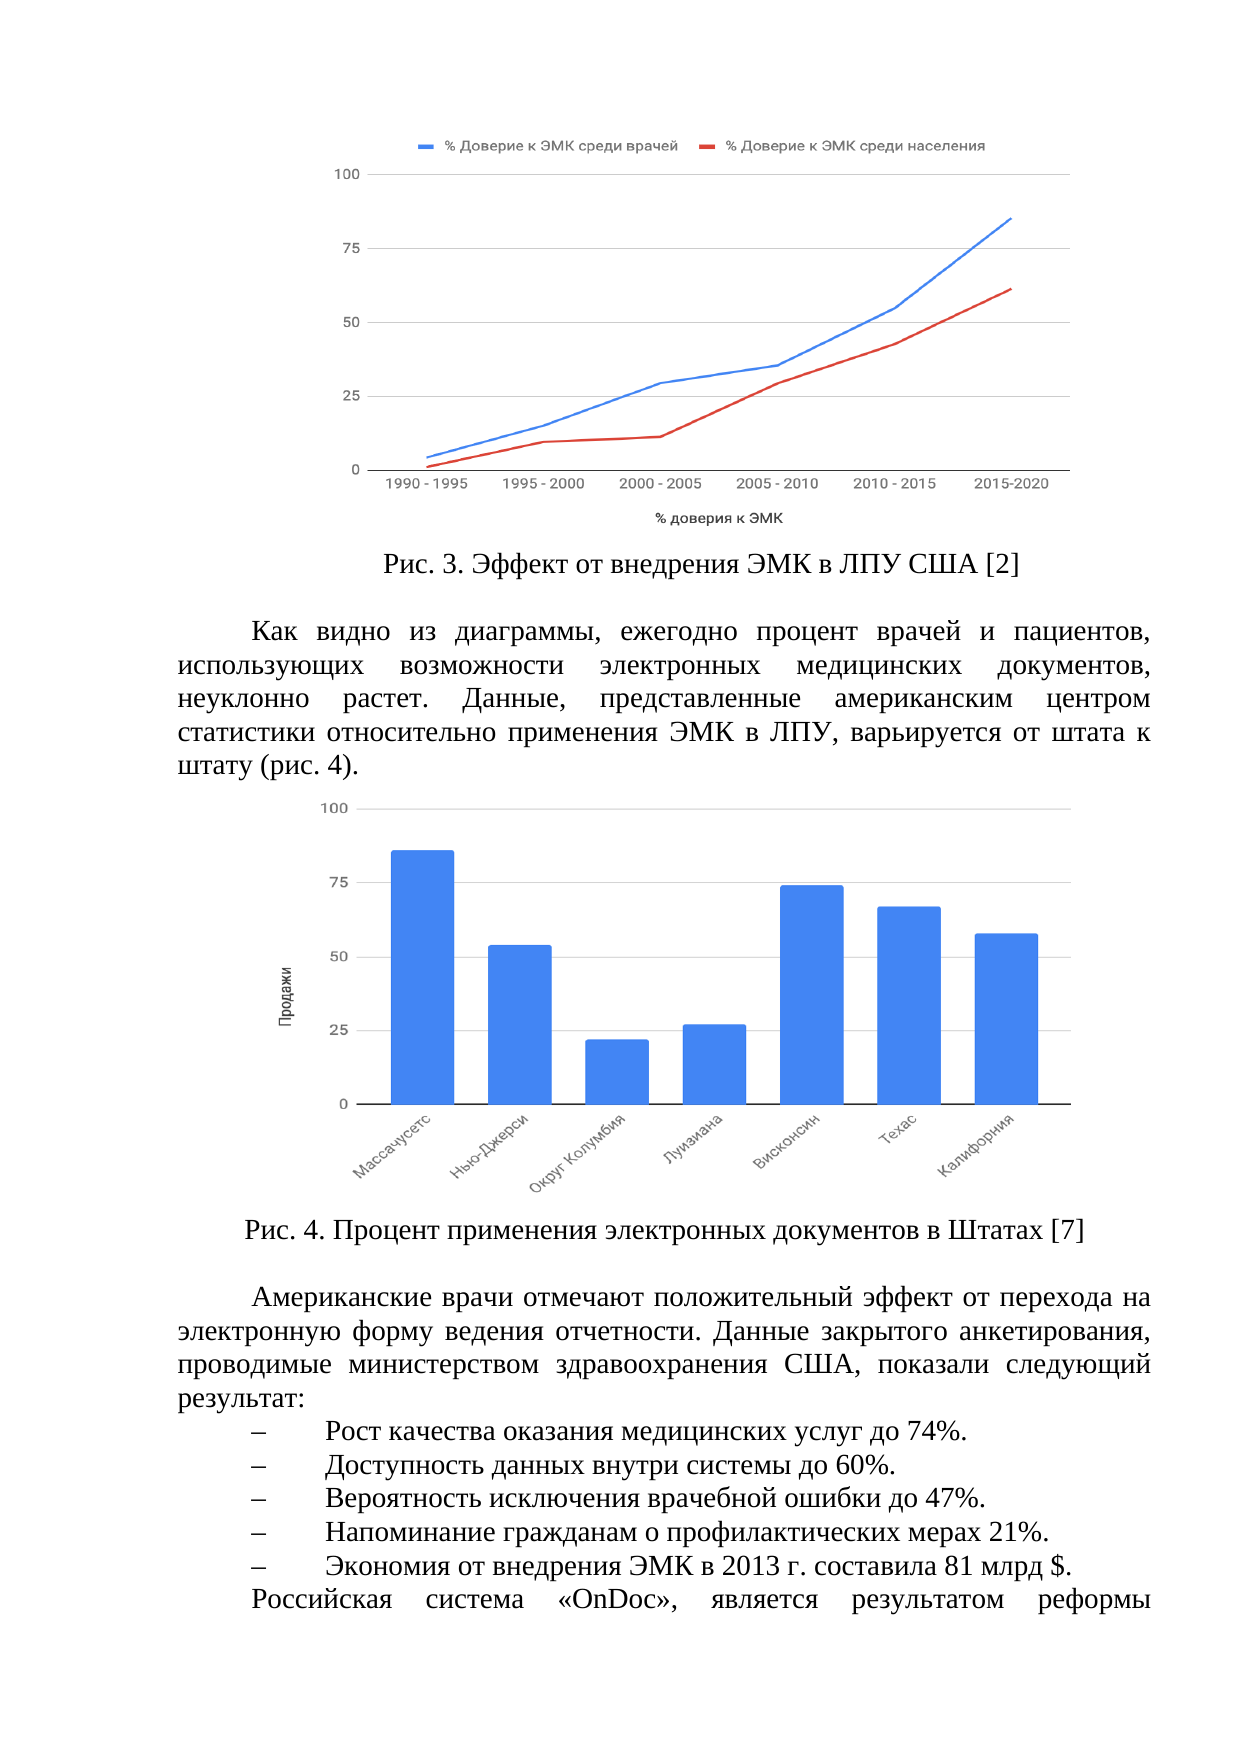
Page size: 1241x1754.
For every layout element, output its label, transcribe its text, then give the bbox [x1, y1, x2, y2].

text – Доступность данных внутри системы до 60%. [177, 1447, 1152, 1481]
text Рис. 3. Эффект от внедрения ЭМК в ЛПУ США [2] [177, 546, 1152, 580]
text – Рост качества оказания медицинских услуг до 74%. [177, 1413, 1152, 1447]
picture [309, 118, 1094, 547]
text – Вероятность исключения врачебной ошибки до 47%. [177, 1481, 1152, 1514]
text Как видно из диаграммы, ежегодно процент врачей и пациентов, использующих возможности электронных медицинских документов, неуклонно растет. Данные, представленные американским центром статистики относительно применения ЭМК в ЛПУ, варьируется от штата к штату (рис. 4). [177, 613, 1152, 781]
picture [251, 781, 1097, 1213]
text Американские врачи отмечают положительный эффект от перехода на электронную форму ведения отчетности. Данные закрытого анкетирования, проводимые министерством здравоохранения США, показали следующий результат: [177, 1279, 1152, 1413]
text – Напоминание гражданам о профилактических мерах 21%. [177, 1514, 1152, 1548]
text Рис. 4. Процент применения электронных документов в Штатах [7] [177, 1212, 1152, 1246]
text – Экономия от внедрения ЭМК в 2013 г. составила 81 млрд $. [177, 1548, 1152, 1581]
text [177, 1581, 1152, 1615]
